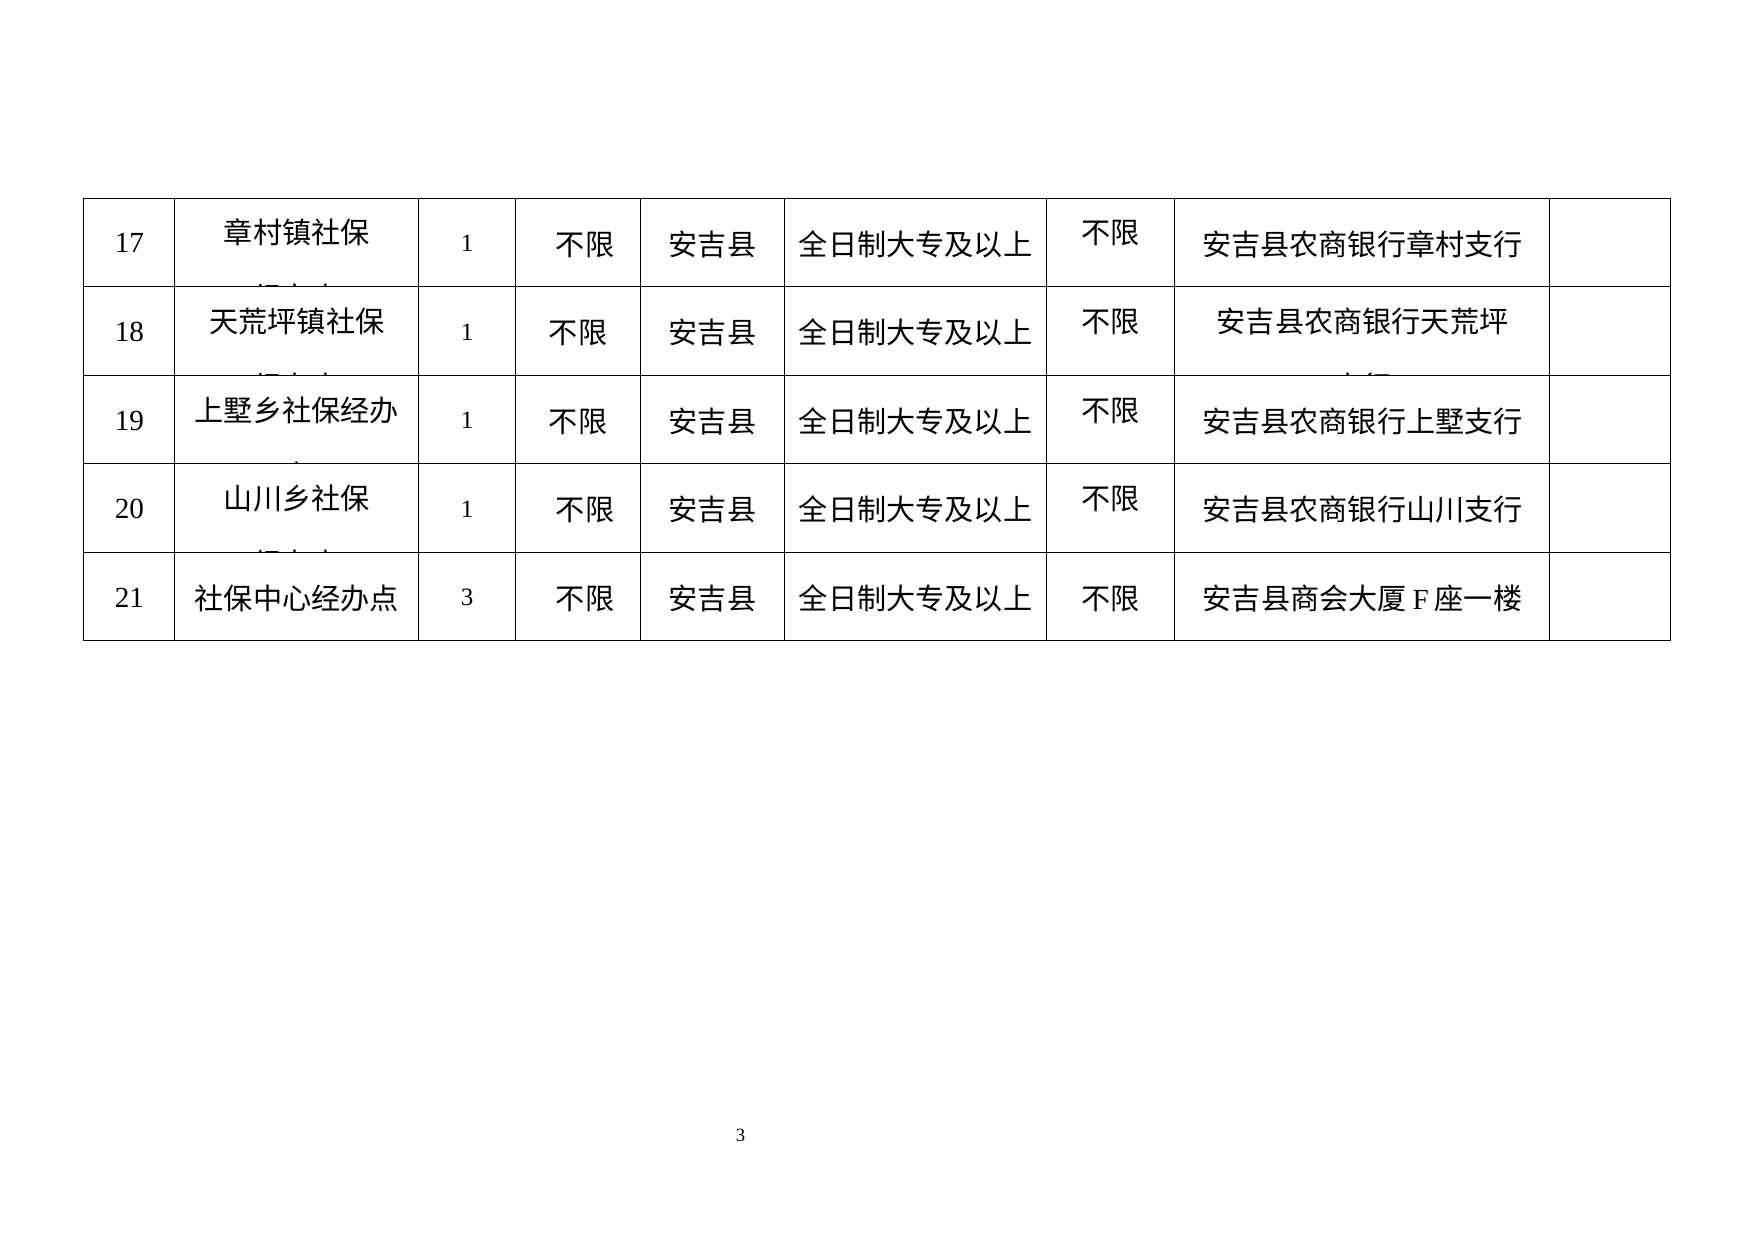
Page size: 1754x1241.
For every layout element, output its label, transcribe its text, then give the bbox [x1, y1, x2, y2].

table_cell 不限 [1047, 287, 1174, 375]
table_cell [1550, 553, 1670, 640]
table_cell 安吉县 [641, 287, 784, 375]
table_cell 安吉县 [641, 553, 784, 640]
table_cell [1550, 287, 1670, 375]
table_cell 安吉县 [641, 376, 784, 463]
table_cell 安吉县商会大厦F座一楼 [1175, 553, 1549, 640]
table_cell 山川乡社保 经办点 [175, 464, 418, 552]
table_cell 全日制大专及以上 [785, 553, 1046, 640]
table_cell 不限 [1047, 553, 1174, 640]
table_cell 1 [419, 464, 515, 552]
table_cell [1550, 376, 1670, 463]
table_cell 全日制大专及以上 [785, 376, 1046, 463]
table_cell 不限 [516, 287, 640, 375]
table_cell [1550, 199, 1670, 286]
table_cell 安吉县农商银行上墅支行 [1175, 376, 1549, 463]
table_cell 17 [84, 199, 174, 286]
table_cell 安吉县农商银行章村支行 [1175, 199, 1549, 286]
table_cell 章村镇社保 经办点 [175, 199, 418, 286]
table_cell 天荒坪镇社保 经办点 [175, 287, 418, 375]
table_cell 安吉县 [641, 199, 784, 286]
table_cell 1 [419, 376, 515, 463]
table_cell 不限 [516, 376, 640, 463]
table_cell 1 [419, 199, 515, 286]
table_cell 不限 [1047, 199, 1174, 286]
table_cell 3 [419, 553, 515, 640]
table_cell 不限 [516, 464, 640, 552]
table_cell [1550, 464, 1670, 552]
table_cell 21 [84, 553, 174, 640]
table_cell 18 [84, 287, 174, 375]
table_cell 上墅乡社保经办点 [175, 376, 418, 463]
table_cell 安吉县 [641, 464, 784, 552]
table_cell 安吉县农商银行天荒坪 支行 [1175, 287, 1549, 375]
table_cell 不限 [516, 199, 640, 286]
table_cell 社保中心经办点 [175, 553, 418, 640]
table_cell 不限 [1047, 376, 1174, 463]
table_cell 19 [84, 376, 174, 463]
table_cell 1 [419, 287, 515, 375]
table_cell 全日制大专及以上 [785, 287, 1046, 375]
table_cell 全日制大专及以上 [785, 199, 1046, 286]
table_cell 安吉县农商银行山川支行 [1175, 464, 1549, 552]
table_cell 不限 [1047, 464, 1174, 552]
table_cell 20 [84, 464, 174, 552]
table_cell 不限 [516, 553, 640, 640]
table_cell 全日制大专及以上 [785, 464, 1046, 552]
